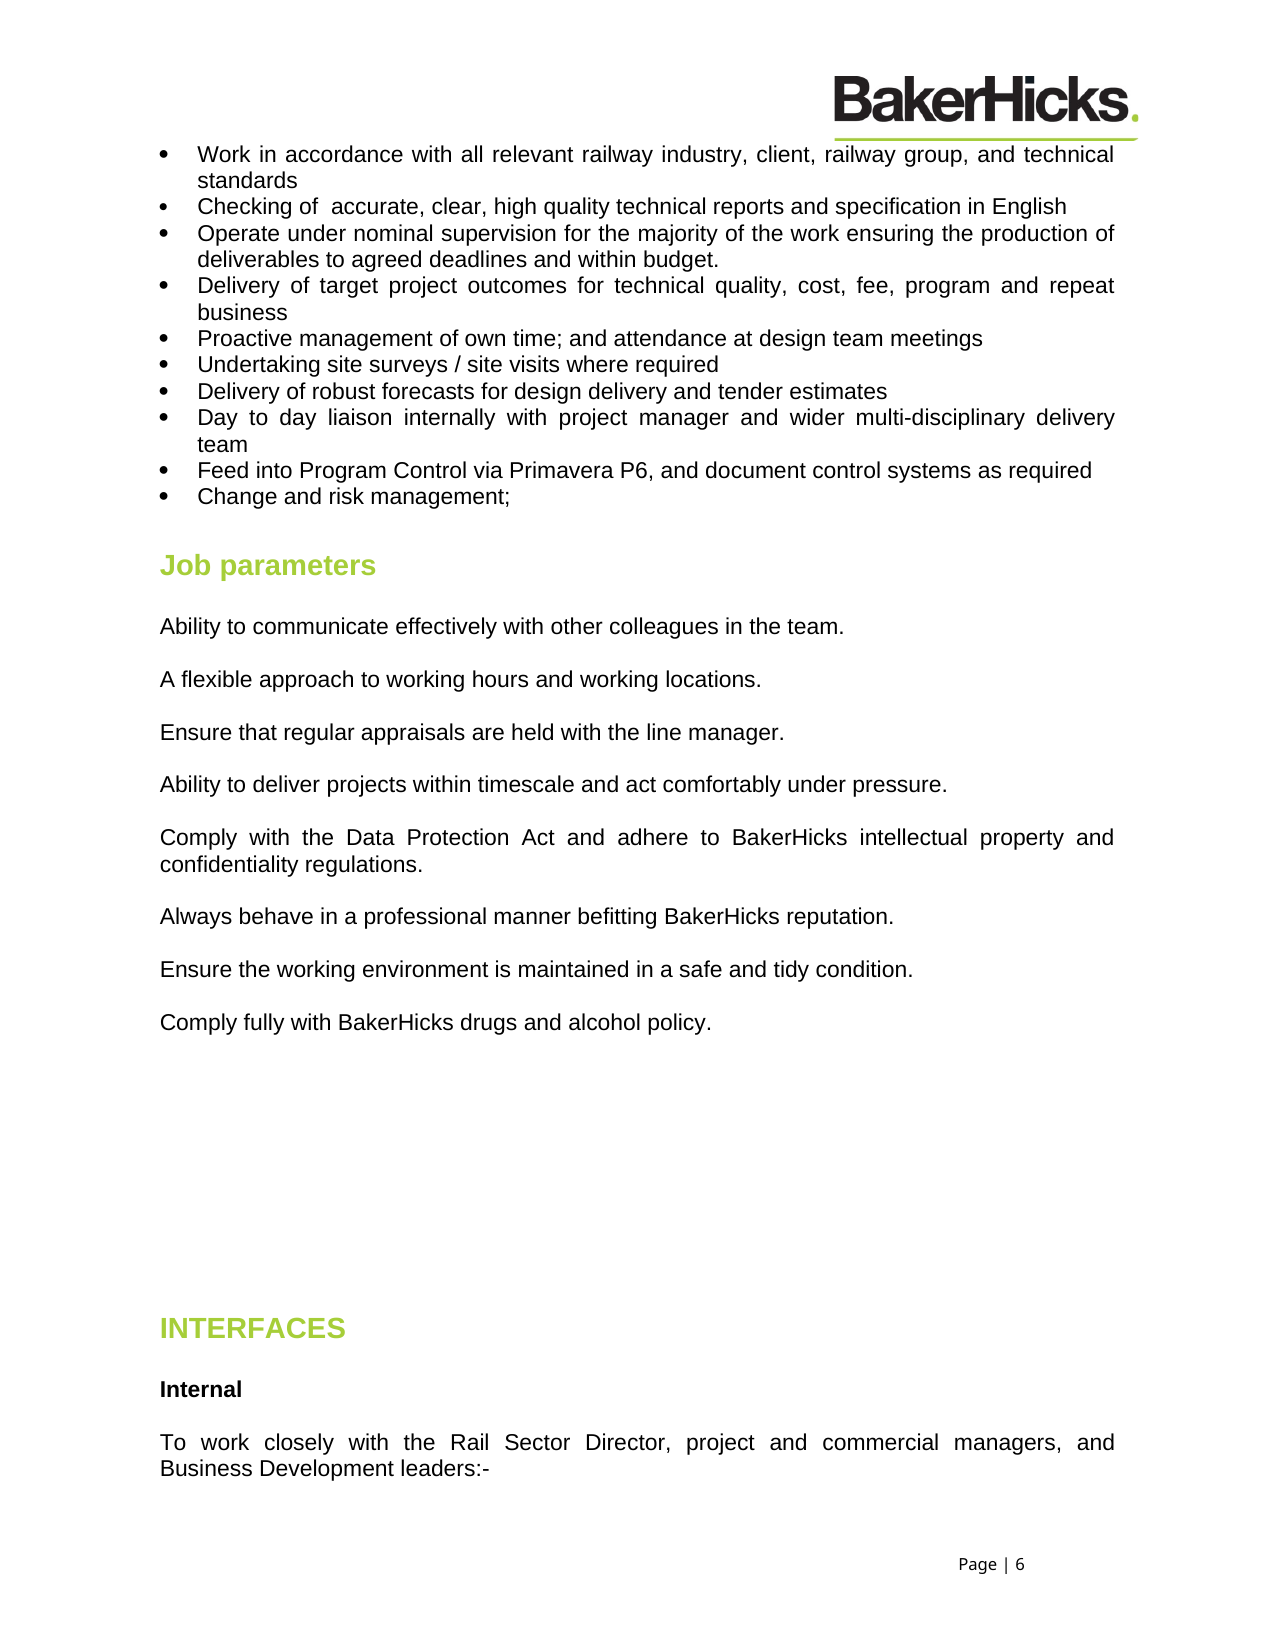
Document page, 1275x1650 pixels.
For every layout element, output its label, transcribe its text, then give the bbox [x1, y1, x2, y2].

subtitle Job parameters [159, 548, 1116, 582]
text A flexible approach to working hours and working locations. [159, 666, 1116, 692]
list Change and risk management; [159, 483, 1116, 509]
text Comply with the Data Protection Act and adhere to BakerHicks intellectual property and confidentiality regulations. [159, 824, 1116, 877]
list Delivery of target project outcomes for technical quality, cost, fee, program and repeat business [159, 272, 1116, 325]
list Delivery of robust forecasts for design delivery and tender estimates [159, 378, 1116, 404]
list Feed into Program Control via Primavera P6, and document control systems as required [159, 457, 1116, 483]
list Undertaking site surveys / site visits where required [159, 351, 1116, 378]
list Day to day liaison internally with project manager and wider multi-disciplinary delivery team [159, 404, 1116, 457]
text Ability to communicate effectively with other colleagues in the team. [159, 613, 1116, 640]
text Ensure that regular appraisals are held with the line manager. [159, 719, 1116, 745]
text To work closely with the Rail Sector Director, project and commercial managers, and Business Development leaders:- [159, 1429, 1116, 1481]
subtitle Internal [159, 1376, 1116, 1402]
subtitle INTERFACES [159, 1311, 1116, 1344]
text Ensure the working environment is maintained in a safe and tidy condition. [159, 956, 1116, 982]
list Checking of accurate, clear, high quality technical reports and specification in English [159, 193, 1116, 220]
picture [834, 76, 1139, 141]
text Ability to deliver projects within timescale and act comfortably under pressure. [159, 771, 1116, 798]
list Operate under nominal supervision for the majority of the work ensuring the production of deliverables to agreed deadlines and within budget. [159, 220, 1116, 272]
text Always behave in a professional manner befitting BakerHicks reputation. [159, 903, 1116, 929]
list Proactive management of own time; and attendance at design team meetings [159, 325, 1116, 351]
text Comply fully with BakerHicks drugs and alcohol policy. [159, 1009, 1116, 1035]
list Work in accordance with all relevant railway industry, client, railway group, and technical standards [159, 137, 1116, 193]
